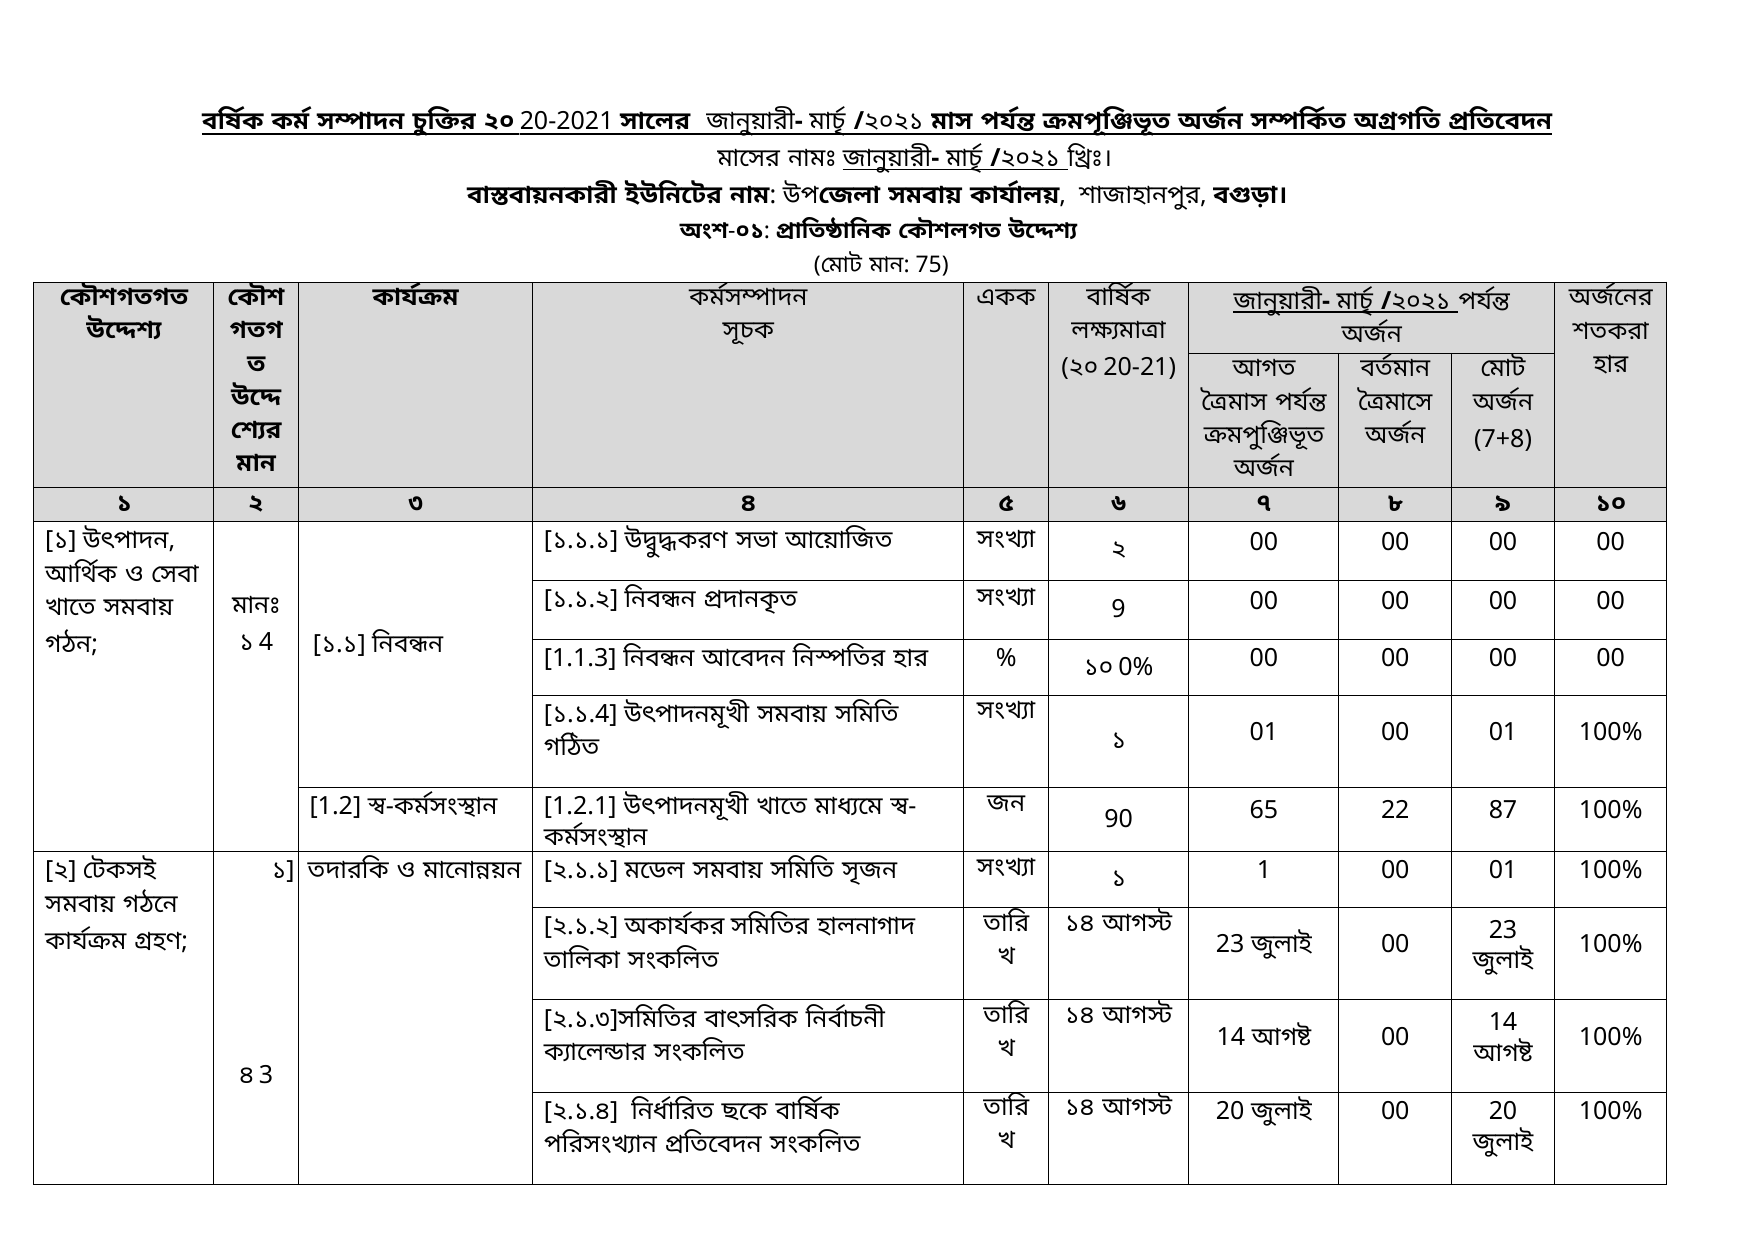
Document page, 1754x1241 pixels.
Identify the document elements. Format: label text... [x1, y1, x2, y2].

table_cell 87 [1452, 788, 1554, 851]
table_cell 00 [1555, 522, 1666, 580]
table_cell [২.১.৩]সমিতির বাৎসরিক নির্বাচনী ক্যালেন্ডার সংকলিত [533, 1000, 963, 1092]
table_cell তারিখ [964, 1093, 1048, 1184]
table_cell সংখ্যা [964, 522, 1048, 580]
text অংশ-০১: প্রাতিষ্ঠানিক কৌশলগত উদ্দেশ্য [0, 214, 1709, 248]
table_cell 00 [1339, 852, 1451, 907]
table_cell ১ [1049, 696, 1188, 787]
table_cell ৭ [1189, 488, 1338, 521]
table_cell 00 [1339, 696, 1451, 787]
table_cell বর্তমান ত্রৈমাসে অর্জন [1339, 354, 1451, 487]
table_cell [১.১.4] উৎপাদনমূখী সমবায় সমিতি গঠিত [533, 696, 963, 787]
table_cell 1 [1189, 852, 1338, 907]
table_cell 23 জুলাই [1452, 908, 1554, 999]
table_cell 100% [1555, 908, 1666, 999]
table_cell 00 [1452, 522, 1554, 580]
table_cell ৫ [964, 488, 1048, 521]
table_cell [1.2] স্ব-কর্মসংস্থান [299, 788, 532, 851]
table_header কর্মসম্পাদন সূচক [533, 283, 963, 487]
table_cell ২ [1049, 522, 1188, 580]
table_cell 01 [1452, 852, 1554, 907]
table_cell 14 আগষ্ট [1189, 1000, 1338, 1092]
table_cell 00 [1339, 1000, 1451, 1092]
table_cell 100% [1555, 696, 1666, 787]
table_cell [১.১.১] উদ্বুদ্ধকরণ সভা আয়োজিত [533, 522, 963, 580]
table_cell 00 [1189, 581, 1338, 639]
table_cell [২.১] তদারকি ও মানোন্নয়ন [299, 852, 532, 1184]
table_cell ১০ [1555, 488, 1666, 521]
table_cell সংখ্যা [964, 852, 1048, 907]
table_cell 100% [1555, 1000, 1666, 1092]
table_cell ৩ [299, 488, 532, 521]
table_cell ১০0% [1049, 640, 1188, 695]
table_cell মোট অর্জন (7+8) [1452, 354, 1554, 487]
table_cell ৯ [1452, 488, 1554, 521]
table_header কার্যক্রম [299, 283, 532, 487]
table_cell ৪3 [214, 852, 298, 1184]
table_cell 00 [1452, 640, 1554, 695]
table_cell 100% [1555, 788, 1666, 851]
text বাস্তবায়নকারী ইউনিটের নাম: উপজেলা সমবায় কার্যালয়, শাজাহানপুর, বগুড়া। [45, 177, 1709, 214]
table_cell 00 [1339, 581, 1451, 639]
table_cell আগত ত্রৈমাস পর্যন্ত ক্রমপুঞ্জিভূত অর্জন [1189, 354, 1338, 487]
table_cell মানঃ ১4 [214, 522, 298, 851]
table_cell সংখ্যা [964, 581, 1048, 639]
table_cell 00 [1452, 581, 1554, 639]
table_cell 65 [1189, 788, 1338, 851]
text (মোট মান: 75) [0, 248, 1709, 282]
table_cell সংখ্যা [964, 696, 1048, 787]
text বর্ষিক কর্ম সম্পাদন চুক্তির ২০20-2021 সালের জানুয়ারী- মার্চৃ /২০২১ মাস পর্যন্ত ক্রমপূঞ্জিভূত অর্জন সম্পর্কিত অগ্রগতি প্রতিবেদন মাসের নামঃ জানুয়ারী- মার্চৃ /২০২১ খ্রিঃ। [45, 103, 1709, 177]
table_cell 01 [1452, 696, 1554, 787]
table_cell তারিখ [964, 1000, 1048, 1092]
table_header কৌশগতগত উদ্দেশ্যের মান [214, 283, 298, 487]
table_header একক [964, 283, 1048, 487]
table_cell 00 [1189, 640, 1338, 695]
table_cell [২] টেকসই সমবায় গঠনে কার্যক্রম গ্রহণ; [34, 852, 213, 1184]
table_cell 00 [1555, 640, 1666, 695]
table_cell 23 জুলাই [1189, 908, 1338, 999]
table_cell [1.1.3] নিবন্ধন আবেদন নিস্পতির হার [533, 640, 963, 695]
table_cell 01 [1189, 696, 1338, 787]
table_cell [২.১.১] মডেল সমবায় সমিতি সৃজন [533, 852, 963, 907]
table_cell 22 [1339, 788, 1451, 851]
table_cell 00 [1339, 908, 1451, 999]
table_cell তারিখ [964, 908, 1048, 999]
table_cell 100% [1555, 852, 1666, 907]
table_cell [২.১.২] অকার্যকর সমিতির হালনাগাদ তালিকা সংকলিত [533, 908, 963, 999]
table_cell 00 [1555, 581, 1666, 639]
table_cell [1.2.1] উৎপাদনমূখী খাতে মাধ্যমে স্ব-কর্মসংস্থান [533, 788, 963, 851]
table_cell ১৪ আগস্ট [1049, 1000, 1188, 1092]
table_cell ৪ [533, 488, 963, 521]
table_cell 00 [1189, 522, 1338, 580]
table_cell 00 [1339, 522, 1451, 580]
table_cell 9 [1049, 581, 1188, 639]
table_cell ১ [1049, 852, 1188, 907]
table_cell ১৪ আগস্ট [1049, 908, 1188, 999]
table_cell 00 [1339, 1093, 1451, 1184]
table_header বার্ষিক লক্ষ্যমাত্রা (২০20-21) [1049, 283, 1188, 487]
table_cell 14 আগষ্ট [1452, 1000, 1554, 1092]
table_cell [১.১] নিবন্ধন [299, 522, 532, 787]
table_header জানুয়ারী- মার্চৃ /২০২১ পর্যন্ত অর্জন [1189, 283, 1554, 353]
table_cell ১ [34, 488, 213, 521]
table_cell 100% [1555, 1093, 1666, 1184]
table_cell ২ [214, 488, 298, 521]
table_cell % [964, 640, 1048, 695]
table_cell [২.১.৪] নির্ধারিত ছকে বার্ষিক পরিসংখ্যান প্রতিবেদন সংকলিত [533, 1093, 963, 1184]
table_cell ৬ [1049, 488, 1188, 521]
table_header কৌশগতগত উদ্দেশ্য [34, 283, 213, 487]
table_cell ৮ [1339, 488, 1451, 521]
table_cell 20 জুলাই [1189, 1093, 1338, 1184]
table_cell [১] উৎপাদন, আর্থিক ও সেবা খাতে সমবায় গঠন; [34, 522, 213, 851]
table_cell জন [964, 788, 1048, 851]
table_cell 00 [1339, 640, 1451, 695]
table_cell 90 [1049, 788, 1188, 851]
table_cell [১.১.২] নিবন্ধন প্রদানকৃত [533, 581, 963, 639]
table_header অর্জনের শতকরা হার [1555, 283, 1666, 487]
table_cell ১৪ আগস্ট [1049, 1093, 1188, 1184]
table_cell 20 জুলাই [1452, 1093, 1554, 1184]
